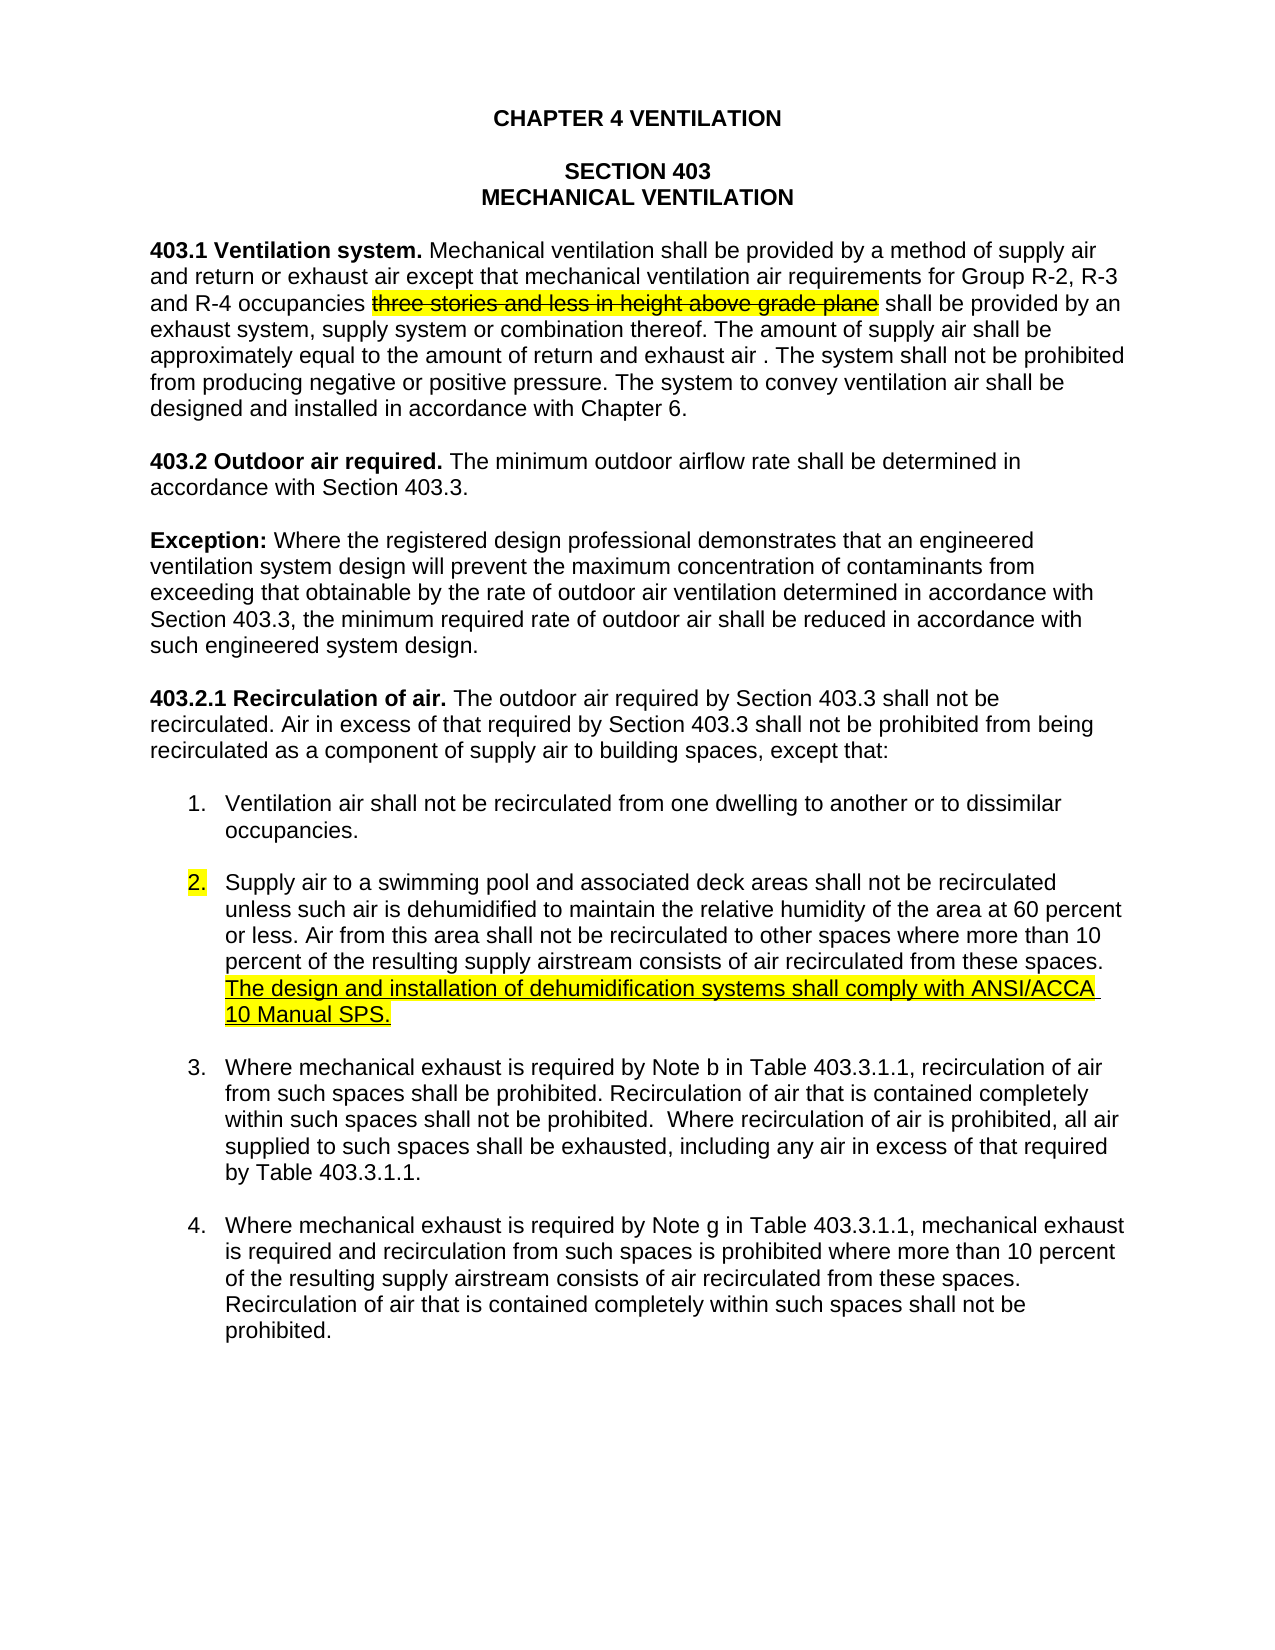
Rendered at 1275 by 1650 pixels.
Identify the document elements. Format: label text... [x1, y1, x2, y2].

list Supply air to a swimming pool and associated deck areas shall not be recirculated unless such air is dehumidified to maintain the relative humidity of the area at 60 percent or less. Air from this area shall not be recirculated to other spaces where more than 10 percent of the resulting supply airstream consists of air recirculated from these spaces. The design and installation of dehumidification systems shall comply with ANSI/ACCA 10 Manual SPS. [187, 869, 1125, 1027]
list Where mechanical exhaust is required by Note b in Table 403.3.1.1, recirculation of air from such spaces shall be prohibited. Recirculation of air that is contained completely within such spaces shall not be prohibited. Where recirculation of air is prohibited, all air supplied to such spaces shall be exhausted, including any air in excess of that required by Table 403.3.1.1. [187, 1054, 1125, 1186]
text Exception: Where the registered design professional demonstrates that an engineered ventilation system design will prevent the maximum concentration of contaminants from exceeding that obtainable by the rate of outdoor air ventilation determined in accordance with Section 403.3, the minimum required rate of outdoor air shall be reduced in accordance with such engineered system design. [150, 527, 1125, 658]
text SECTION 403 [150, 158, 1125, 184]
text 403.2 Outdoor air required. The minimum outdoor airflow rate shall be determined in accordance with Section 403.3. [150, 448, 1125, 500]
text 403.2.1 Recirculation of air. The outdoor air required by Section 403.3 shall not be recirculated. Air in excess of that required by Section 403.3 shall not be prohibited from being recirculated as a component of supply air to building spaces, except that: [150, 685, 1125, 764]
text 403.1 Ventilation system. Mechanical ventilation shall be provided by a method of supply air and return or exhaust air except that mechanical ventilation air requirements for Group R-2, R-3 and R-4 occupancies three stories and less in height above grade plane shall be provided by an exhaust system, supply system or combination thereof. The amount of supply air shall be approximately equal to the amount of return and exhaust air . The system shall not be prohibited from producing negative or positive pressure. The system to convey ventilation air shall be designed and installed in accordance with Chapter 6. [150, 237, 1125, 421]
text CHAPTER 4 VENTILATION [150, 105, 1125, 131]
text MECHANICAL VENTILATION [150, 184, 1125, 210]
list Ventilation air shall not be recirculated from one dwelling to another or to dissimilar occupancies. [187, 790, 1125, 843]
list Where mechanical exhaust is required by Note g in Table 403.3.1.1, mechanical exhaust is required and recirculation from such spaces is prohibited where more than 10 percent of the resulting supply airstream consists of air recirculated from these spaces. Recirculation of air that is contained completely within such spaces shall not be prohibited. [187, 1212, 1125, 1344]
